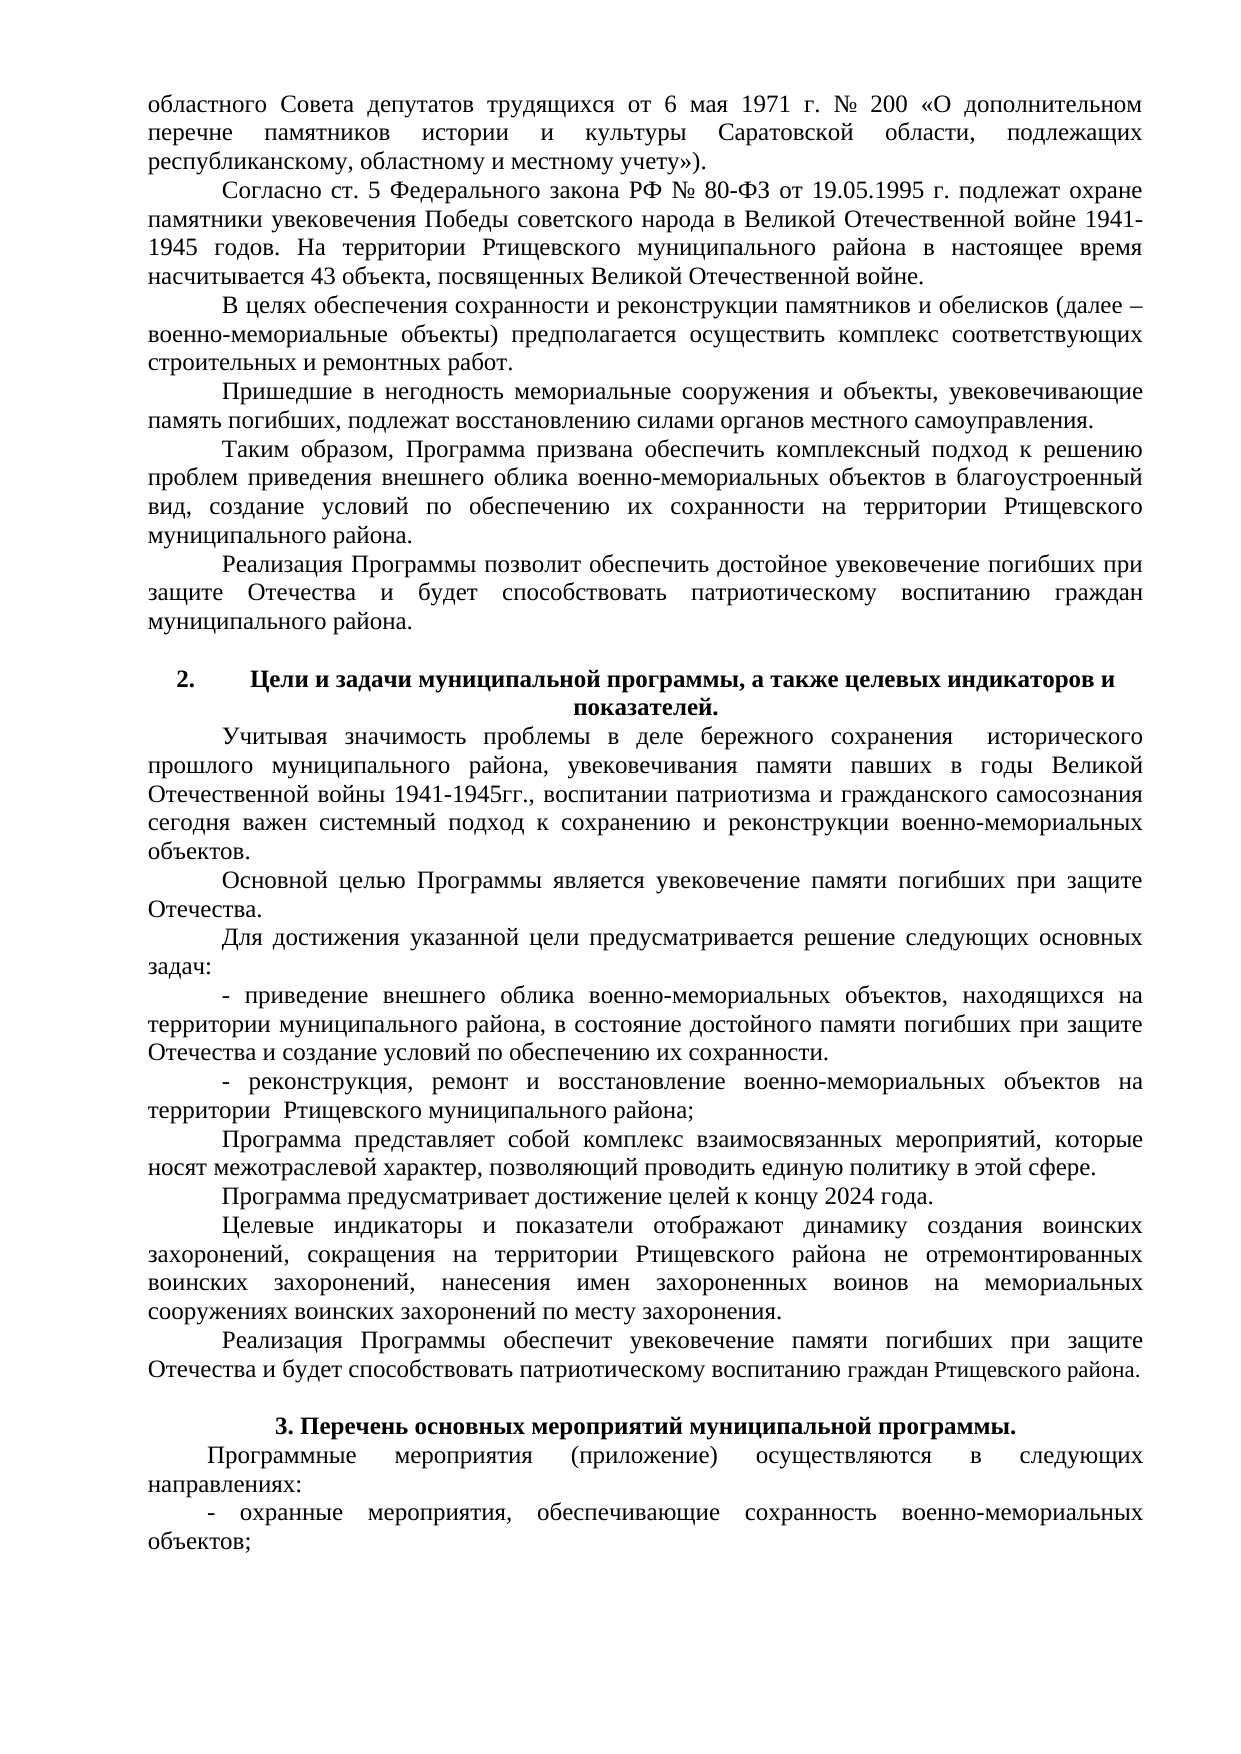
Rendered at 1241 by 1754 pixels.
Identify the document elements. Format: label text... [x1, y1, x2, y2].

text Программа представляет собой комплекс взаимосвязанных мероприятий, которые носят межотраслевой характер, позволяющий проводить единую политику в этой сфере. [148, 1124, 1144, 1181]
text Реализация Программы обеспечит увековечение памяти погибших при защите Отечества и будет способствовать патриотическому воспитанию граждан Ртищевского района. [148, 1325, 1144, 1382]
text Таким образом, Программа призвана обеспечить комплексный подход к решению проблем приведения внешнего облика военно-мемориальных объектов в благоустроенный вид, создание условий по обеспечению их сохранности на территории Ртищевского муниципального района. [148, 434, 1144, 549]
text 2. Цели и задачи муниципальной программы, а также целевых индикаторов и показателей. [148, 664, 1144, 721]
text Пришедшие в негодность мемориальные сооружения и объекты, увековечивающие память погибших, подлежат восстановлению силами органов местного самоуправления. [148, 376, 1144, 434]
text Реализация Программы позволит обеспечить достойное увековечение погибших при защите Отечества и будет способствовать патриотическому воспитанию граждан муниципального района. [148, 549, 1144, 635]
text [148, 89, 1144, 175]
text - реконструкция, ремонт и восстановление военно-мемориальных объектов на территории Ртищевского муниципального района; [148, 1066, 1144, 1124]
text Для достижения указанной цели предусматривается решение следующих основных задач: [148, 922, 1144, 980]
text Целевые индикаторы и показатели отображают динамику создания воинских захоронений, сокращения на территории Ртищевского района не отремонтированных воинских захоронений, нанесения имен захороненных воинов на мемориальных сооружениях воинских захоронений по месту захоронения. [148, 1210, 1144, 1325]
subtitle Программа предусматривает достижение целей к концу 2024 года. [148, 1181, 1144, 1210]
text - приведение внешнего облика военно-мемориальных объектов, находящихся на территории муниципального района, в состояние достойного памяти погибших при защите Отечества и создание условий по обеспечению их сохранности. [148, 980, 1144, 1066]
text - охранные мероприятия, обеспечивающие сохранность военно-мемориальных объектов; [148, 1497, 1144, 1555]
text 3. Перечень основных мероприятий муниципальной программы. [148, 1411, 1144, 1440]
text Учитывая значимость проблемы в деле бережного сохранения исторического прошлого муниципального района, увековечивания памяти павших в годы Великой Отечественной войны 1941-1945гг., воспитании патриотизма и гражданского самосознания сегодня важен системный подход к сохранению и реконструкции военно-мемориальных объектов. [148, 721, 1144, 865]
text Согласно ст. 5 Федерального закона РФ № 80-ФЗ от 19.05.1995 г. подлежат охране памятники увековечения Победы советского народа в Великой Отечественной войне 1941-1945 годов. На территории Ртищевского муниципального района в настоящее время насчитывается 43 объекта, посвященных Великой Отечественной войне. [148, 175, 1144, 290]
text Основной целью Программы является увековечение памяти погибших при защите Отечества. [148, 865, 1144, 922]
text Программные мероприятия (приложение) осуществляются в следующих направлениях: [148, 1440, 1144, 1497]
text В целях обеспечения сохранности и реконструкции памятников и обелисков (далее – военно-мемориальные объекты) предполагается осуществить комплекс соответствующих строительных и ремонтных работ. [148, 290, 1144, 376]
